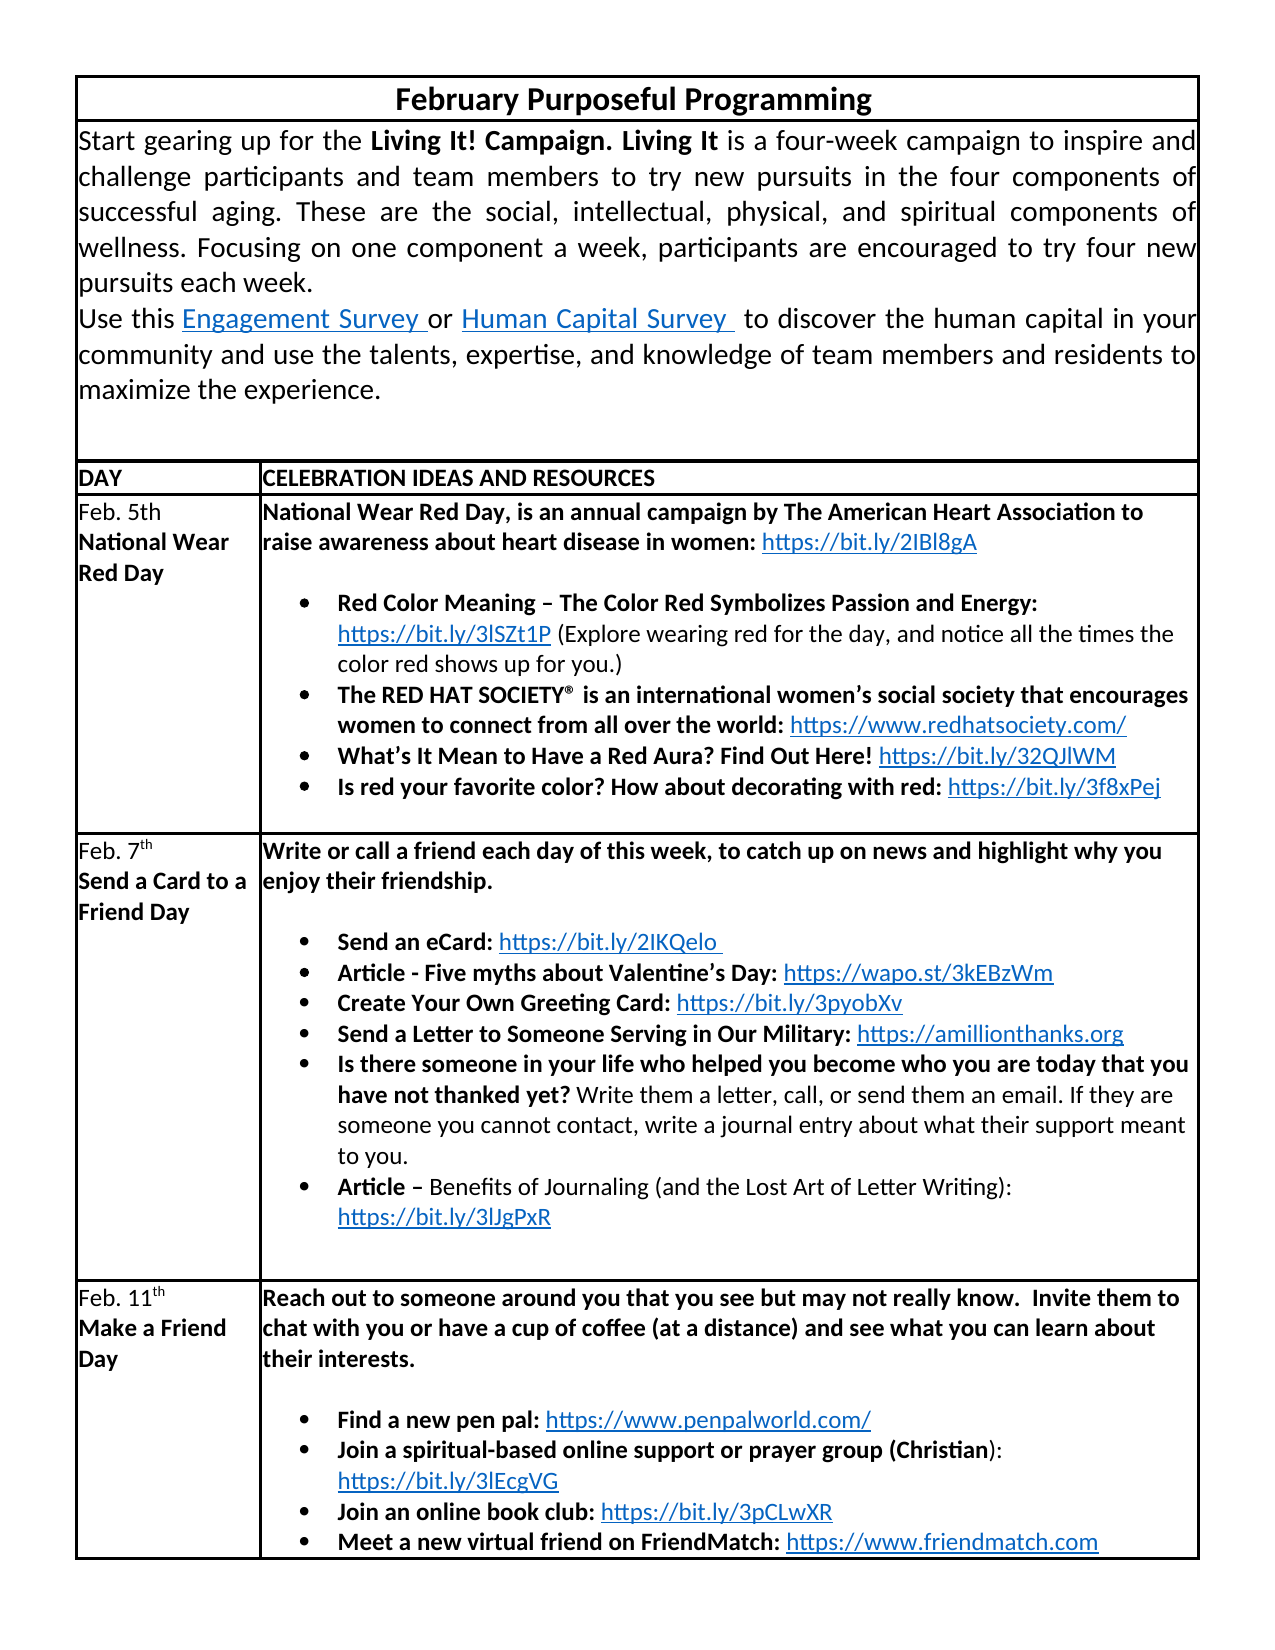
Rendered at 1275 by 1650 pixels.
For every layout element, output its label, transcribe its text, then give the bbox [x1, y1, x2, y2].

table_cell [78, 1282, 259, 1557]
table_cell Start gearing up for the Living It! Campaign. Living It is a four-week campaign to inspire and challenge participants and team members to try new pursuits in the four components of successful aging. These are the social, intellectual, physical, and spiritual components of wellness. Focusing on one component a week, participants are encouraged to try four new pursuits each week. Use this Engagement Survey or Human Capital Survey to discover the human capital in your community and use the talents, expertise, and knowledge of team members and residents to maximize the experience. [78, 122, 1197, 459]
table_cell National Wear Red Day, is an annual campaign by The American Heart Association to raise awareness about heart disease in women: https://bit.ly/2IBl8gA Red Color Meaning – The Color Red Symbolizes Passion and Energy: https://bit.ly/3lSZt1P (Explore wearing red for the day, and notice all the times the color red shows up for you.) The RED HAT SOCIETY® is an international women’s social society that encourages women to connect from all over the world: https://www.redhatsociety.com/ What’s It Mean to Have a Red Aura? Find Out Here! https://bit.ly/32QJlWM Is red your favorite color? How about decorating with red: https://bit.ly/3f8xPej [262, 496, 1197, 832]
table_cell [262, 1282, 1197, 1557]
table_header February Purposeful Programming [78, 78, 1197, 119]
table_cell CELEBRATION IDEAS AND RESOURCES [262, 463, 1197, 493]
table_cell DAY [78, 463, 259, 493]
table_cell Write or call a friend each day of this week, to catch up on news and highlight why you enjoy their friendship. Send an eCard: https://bit.ly/2IKQelo Article - Five myths about Valentine’s Day: https://wapo.st/3kEBzWm Create Your Own Greeting Card: https://bit.ly/3pyobXv Send a Letter to Someone Serving in Our Military: https://amillionthanks.org Is there someone in your life who helped you become who you are today that you have not thanked yet? Write them a letter, call, or send them an email. If they are someone you cannot contact, write a journal entry about what their support meant to you. Article – Benefits of Journaling (and the Lost Art of Letter Writing): https://bit.ly/3lJgPxR [262, 835, 1197, 1279]
table_cell Feb. 7th Send a Card to a Friend Day [78, 835, 259, 1279]
table_cell Feb. 5th National Wear Red Day [78, 496, 259, 832]
